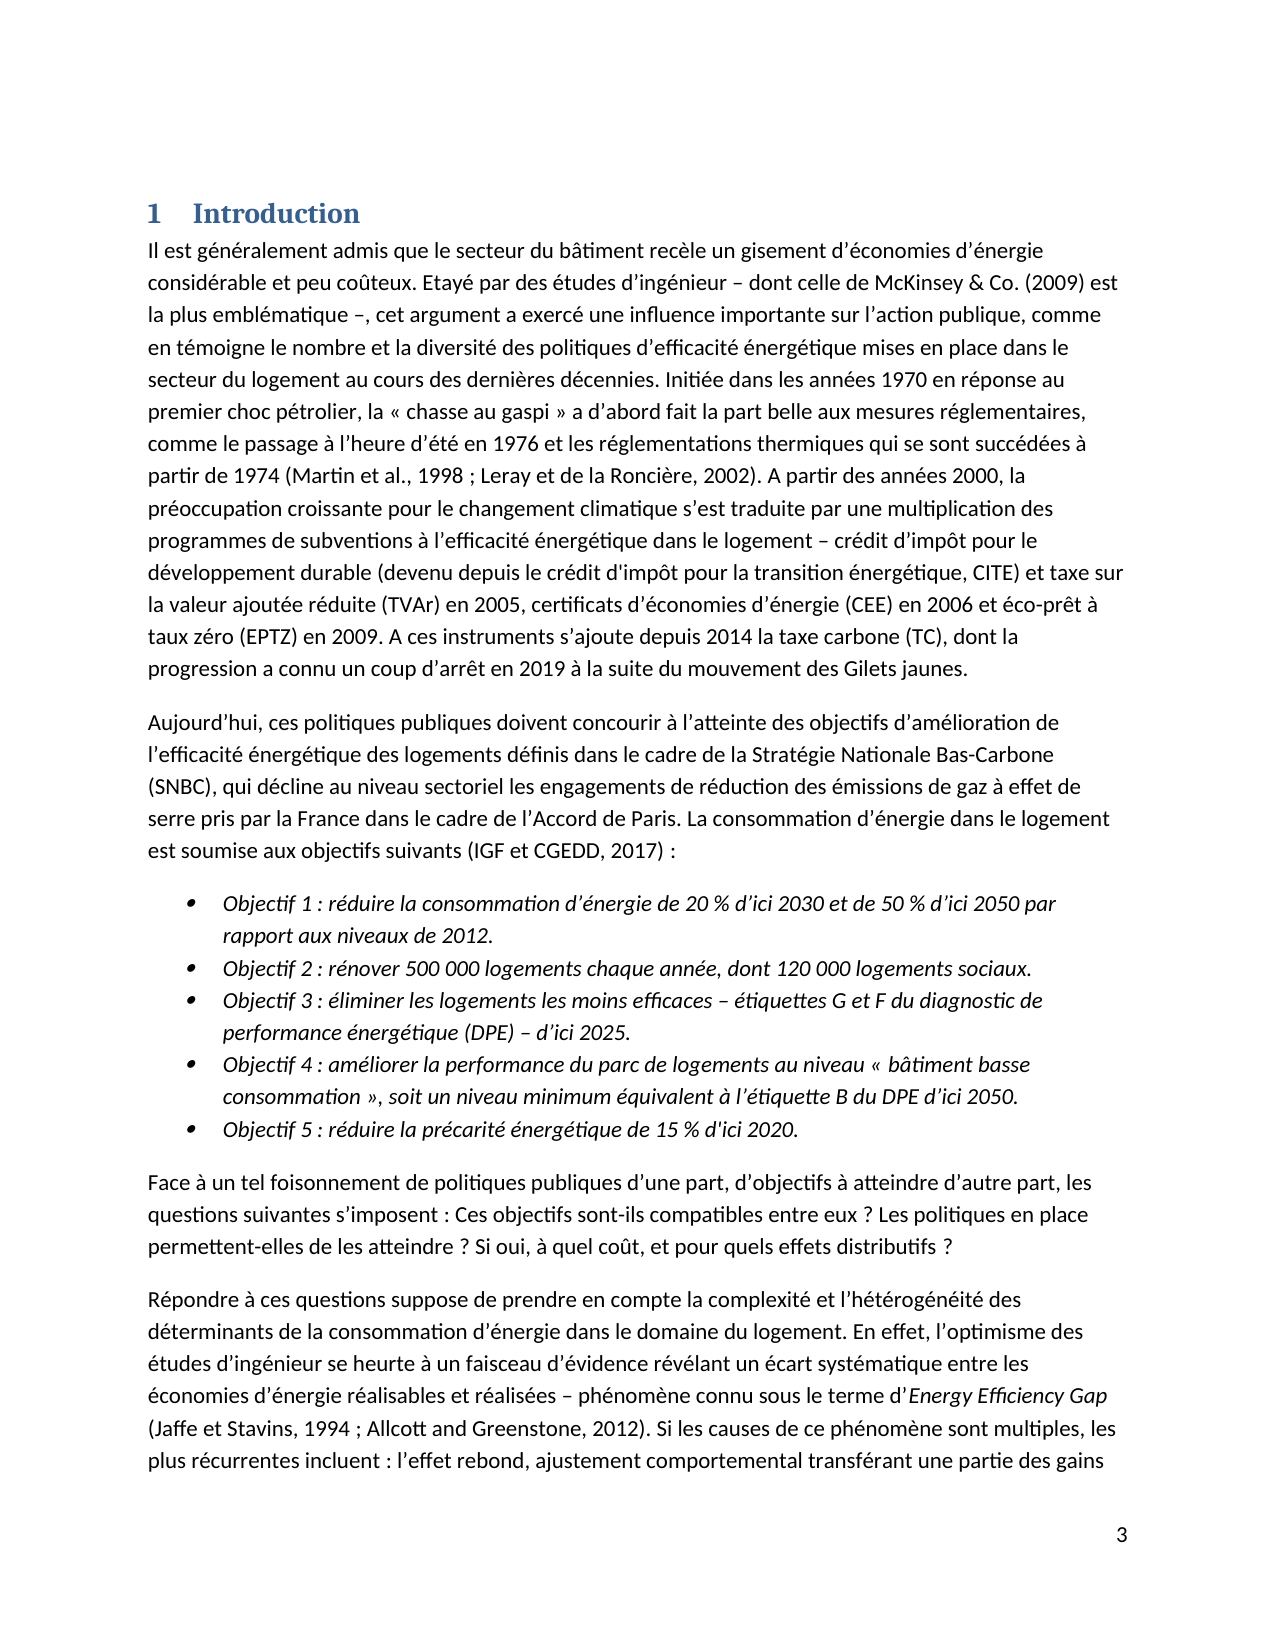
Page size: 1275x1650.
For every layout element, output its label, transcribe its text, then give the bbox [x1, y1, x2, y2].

list Objectif 2 : rénover 500 000 logements chaque année, dont 120 000 logements sociaux. [185, 954, 1127, 982]
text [148, 1285, 1127, 1474]
list Objectif 5 : réduire la précarité énergétique de 15 % d'ici 2020. [185, 1115, 1127, 1143]
text Aujourd’hui, ces politiques publiques doivent concourir à l’atteinte des objectifs d’amélioration de l’efficacité énergétique des logements définis dans le cadre de la Stratégie Nationale Bas-Carbone (SNBC), qui décline au niveau sectoriel les engagements de réduction des émissions de gaz à effet de serre pris par la France dans le cadre de l’Accord de Paris. La consommation d’énergie dans le logement est soumise aux objectifs suivants (IGF et CGEDD, 2017) : [148, 708, 1127, 864]
text Il est généralement admis que le secteur du bâtiment recèle un gisement d’économies d’énergie considérable et peu coûteux. Etayé par des études d’ingénieur – dont celle de McKinsey & Co. (2009) est la plus emblématique –, cet argument a exercé une influence importante sur l’action publique, comme en témoigne le nombre et la diversité des politiques d’efficacité énergétique mises en place dans le secteur du logement au cours des dernières décennies. Initiée dans les années 1970 en réponse au premier choc pétrolier, la « chasse au gaspi » a d’abord fait la part belle aux mesures réglementaires, comme le passage à l’heure d’été en 1976 et les réglementations thermiques qui se sont succédées à partir de 1974 (Martin et al., 1998 ; Leray et de la Roncière, 2002). A partir des années 2000, la préoccupation croissante pour le changement climatique s’est traduite par une multiplication des programmes de subventions à l’efficacité énergétique dans le logement – crédit d’impôt pour le développement durable (devenu depuis le crédit d'impôt pour la transition énergétique, CITE) et taxe sur la valeur ajoutée réduite (TVAr) en 2005, certificats d’économies d’énergie (CEE) en 2006 et éco-prêt à taux zéro (EPTZ) en 2009. A ces instruments s’ajoute depuis 2014 la taxe carbone (TC), dont la progression a connu un coup d’arrêt en 2019 à la suite du mouvement des Gilets jaunes. [148, 236, 1127, 683]
subtitle Introduction [148, 198, 1127, 231]
list Objectif 4 : améliorer la performance du parc de logements au niveau « bâtiment basse consommation », soit un niveau minimum équivalent à l’étiquette B du DPE d’ici 2050. [185, 1050, 1127, 1111]
list Objectif 3 : éliminer les logements les moins efficaces – étiquettes G et F du diagnostic de performance énergétique (DPE) – d’ici 2025. [185, 986, 1127, 1046]
text Face à un tel foisonnement de politiques publiques d’une part, d’objectifs à atteindre d’autre part, les questions suivantes s’imposent : Ces objectifs sont-ils compatibles entre eux ? Les politiques en place permettent-elles de les atteindre ? Si oui, à quel coût, et pour quels effets distributifs ? [148, 1168, 1127, 1260]
list Objectif 1 : réduire la consommation d’énergie de 20 % d’ici 2030 et de 50 % d’ici 2050 par rapport aux niveaux de 2012. [185, 889, 1127, 949]
